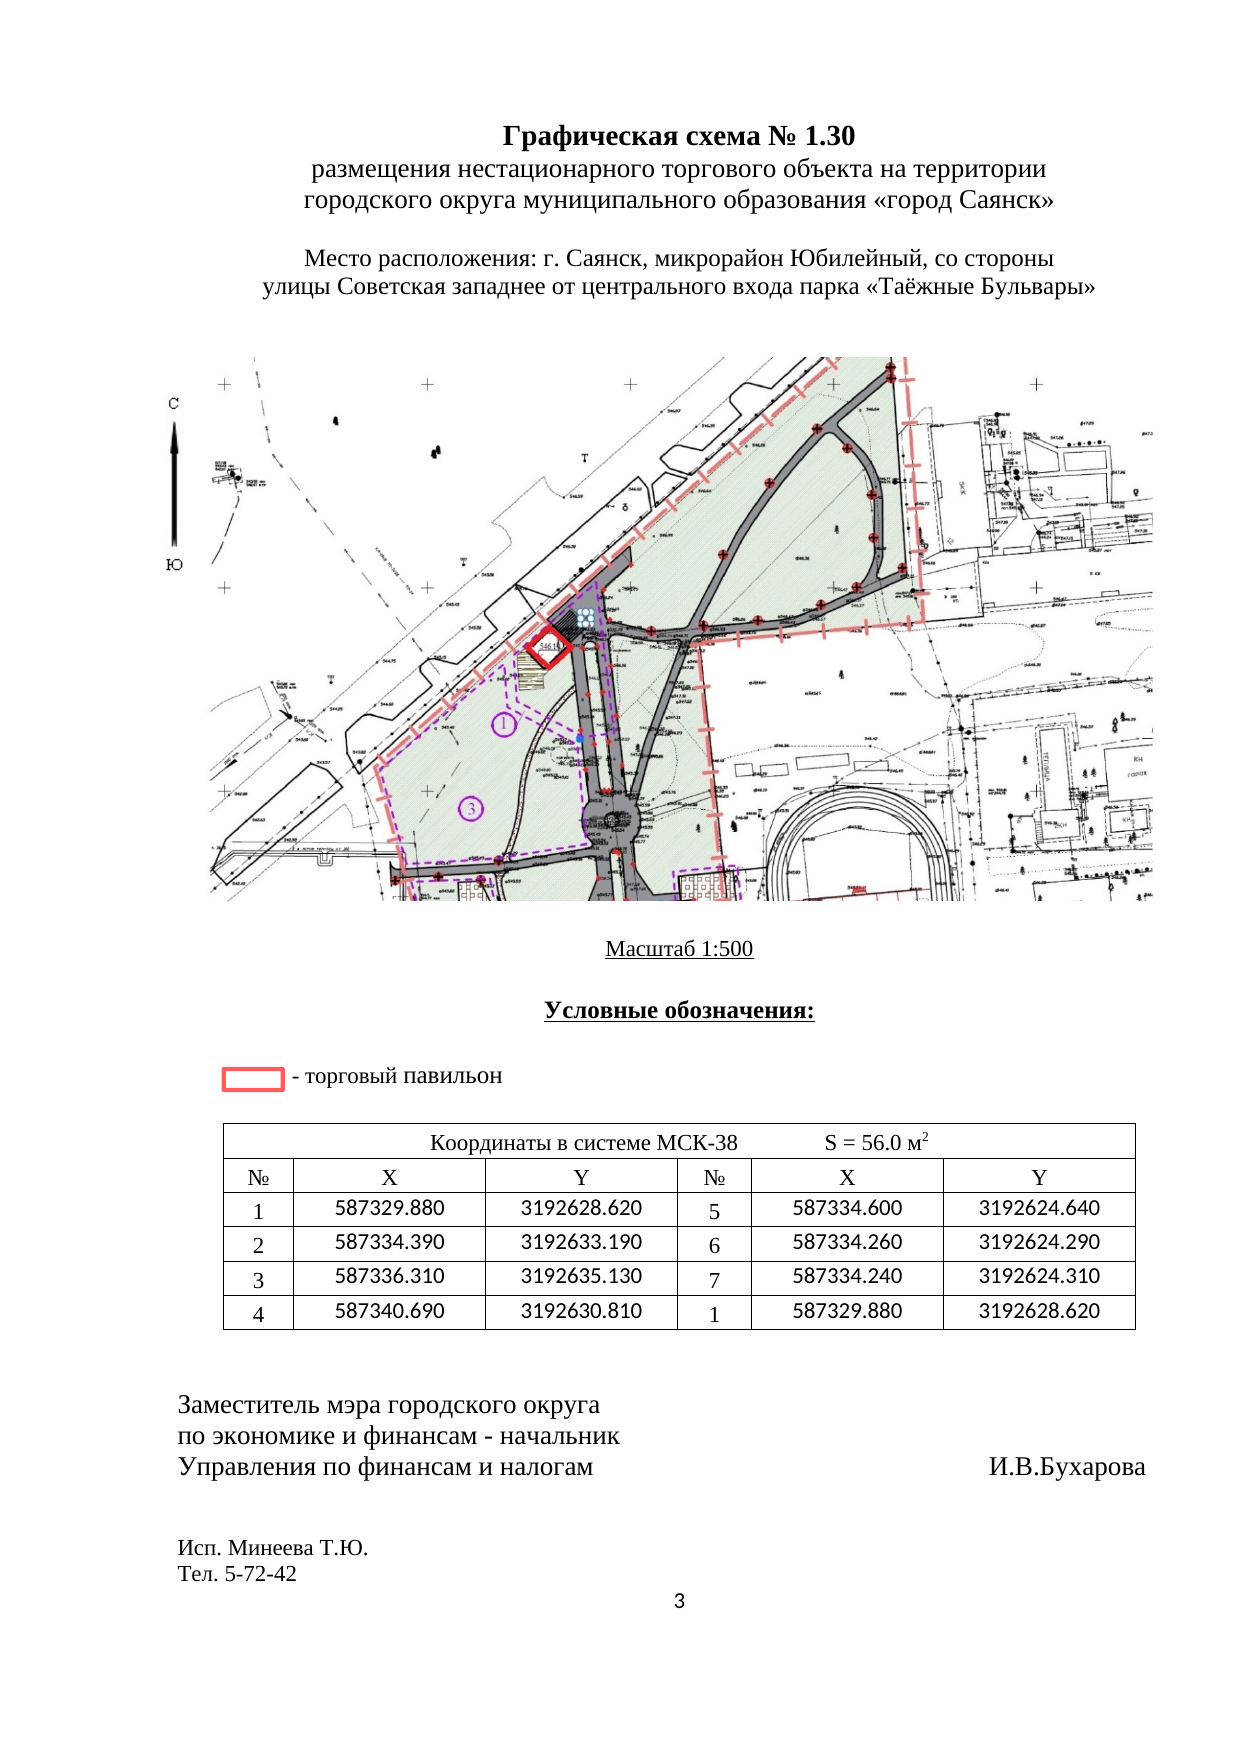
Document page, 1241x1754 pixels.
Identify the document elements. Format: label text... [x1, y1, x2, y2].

table_cell X [752, 1159, 943, 1192]
table_cell Х [294, 1159, 485, 1192]
table_cell 3192633.190 [486, 1227, 677, 1261]
table_cell 587340.690 [294, 1296, 485, 1329]
table_cell Y [486, 1159, 677, 1192]
table_cell 7 [678, 1262, 751, 1295]
text Управления по финансам и налогам И.В.Бухарова [177, 1450, 1181, 1481]
table_cell 5 [678, 1193, 751, 1226]
text Тел. 5-72-42 [177, 1560, 1181, 1587]
picture [206, 357, 1153, 901]
text городского округа муниципального образования «город Саянск» [177, 183, 1181, 214]
text 3 [177, 1587, 1181, 1615]
table_cell 1 [224, 1193, 293, 1226]
table_cell 3 [224, 1262, 293, 1295]
table_cell № [678, 1159, 751, 1192]
table_cell Y [944, 1159, 1135, 1192]
text Заместитель мэра городского округа [177, 1388, 1181, 1419]
table_cell 3192630.810 [486, 1296, 677, 1329]
table_cell 3192628.620 [944, 1296, 1135, 1329]
picture [164, 394, 185, 574]
table_cell 587334.240 [752, 1262, 943, 1295]
text - торговый павильон [177, 1056, 1181, 1090]
text по экономике и финансам - начальник [177, 1419, 1181, 1450]
table_cell 587329.880 [294, 1193, 485, 1226]
table_cell 587334.600 [752, 1193, 943, 1226]
table_cell 587334.390 [294, 1227, 485, 1261]
table_cell 3192624.290 [944, 1227, 1135, 1261]
table_cell 3192624.640 [944, 1193, 1135, 1226]
table_cell 4 [224, 1296, 293, 1329]
text Место расположения: г. Саянск, микрорайон Юбилейный, со стороны [177, 243, 1181, 271]
table_cell № [224, 1159, 293, 1192]
table_cell 2 [224, 1227, 293, 1261]
table_cell 3192628.620 [486, 1193, 677, 1226]
table_cell 587334.260 [752, 1227, 943, 1261]
table_cell 587329.880 [752, 1296, 943, 1329]
text Графическая схема № 1.30 [177, 118, 1181, 152]
text Масштаб 1:500 [177, 931, 1181, 963]
table_cell 587336.310 [294, 1262, 485, 1295]
table_cell 1 [678, 1296, 751, 1329]
text размещения нестационарного торгового объекта на территории [177, 152, 1181, 183]
table_cell 3192635.130 [486, 1262, 677, 1295]
table_cell 6 [678, 1227, 751, 1261]
text Исп. Минеева Т.Ю. [177, 1534, 1181, 1560]
table_cell 3192624.310 [944, 1262, 1135, 1295]
text Условные обозначения: [177, 994, 1181, 1025]
text улицы Советская западнее от центрального входа парка «Таёжные Бульвары» [177, 271, 1181, 300]
table_header Координаты в системе МСК-38 S = 56.0 м2 [224, 1124, 1135, 1157]
